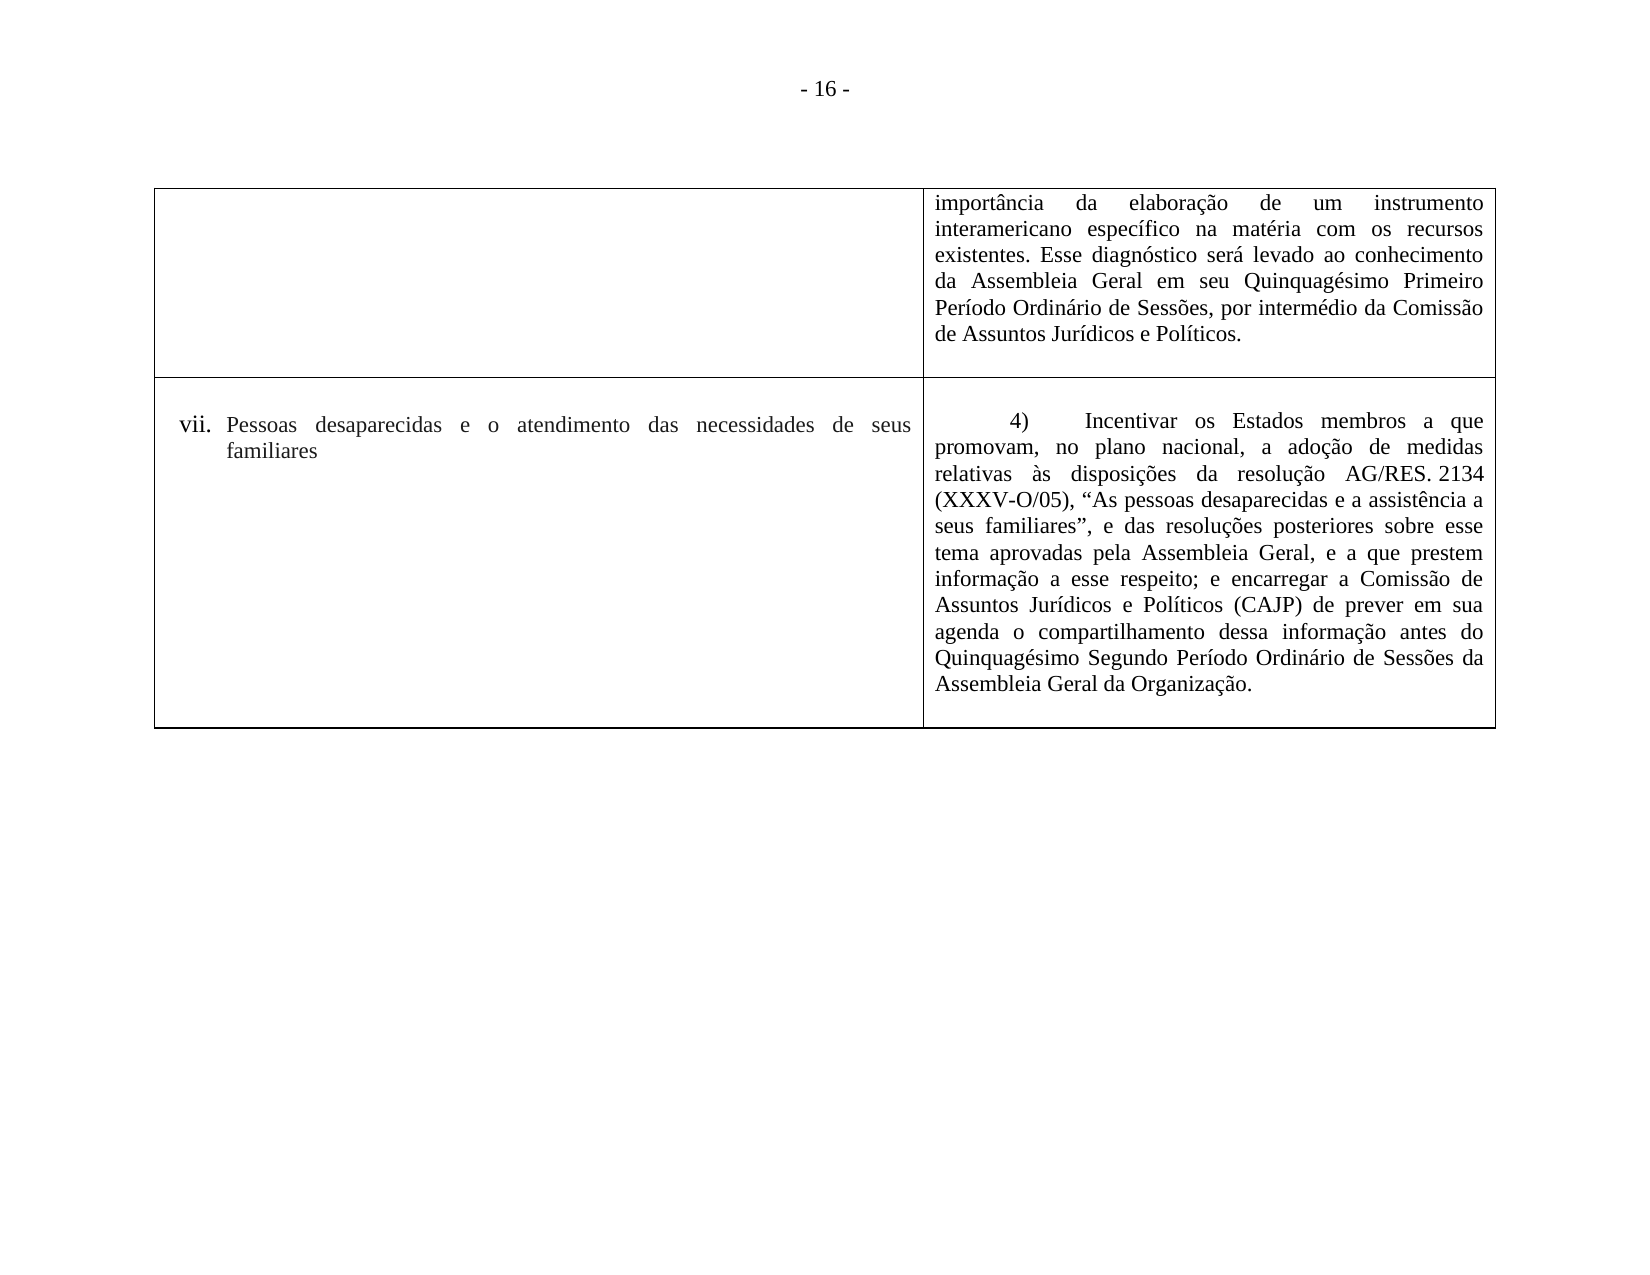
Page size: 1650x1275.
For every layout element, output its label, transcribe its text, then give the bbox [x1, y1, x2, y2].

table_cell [155, 189, 923, 377]
table_cell 4) Incentivar os Estados membros a que promovam, no plano nacional, a adoção de medidas relativas às disposições da resolução AG/RES. 2134 (XXXV-O/05), “As pessoas desaparecidas e a assistência a seus familiares”, e das resoluções posteriores sobre esse tema aprovadas pela Assembleia Geral, e a que prestem informação a esse respeito; e encarregar a Comissão de Assuntos Jurídicos e Políticos (CAJP) de prever em sua agenda o compartilhamento dessa informação antes do Quinquagésimo Segundo Período Ordinário de Sessões da Assembleia Geral da Organização. [924, 378, 1495, 727]
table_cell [924, 189, 1495, 377]
table_cell Pessoas desaparecidas e o atendimento das necessidades de seus familiares [155, 378, 923, 727]
